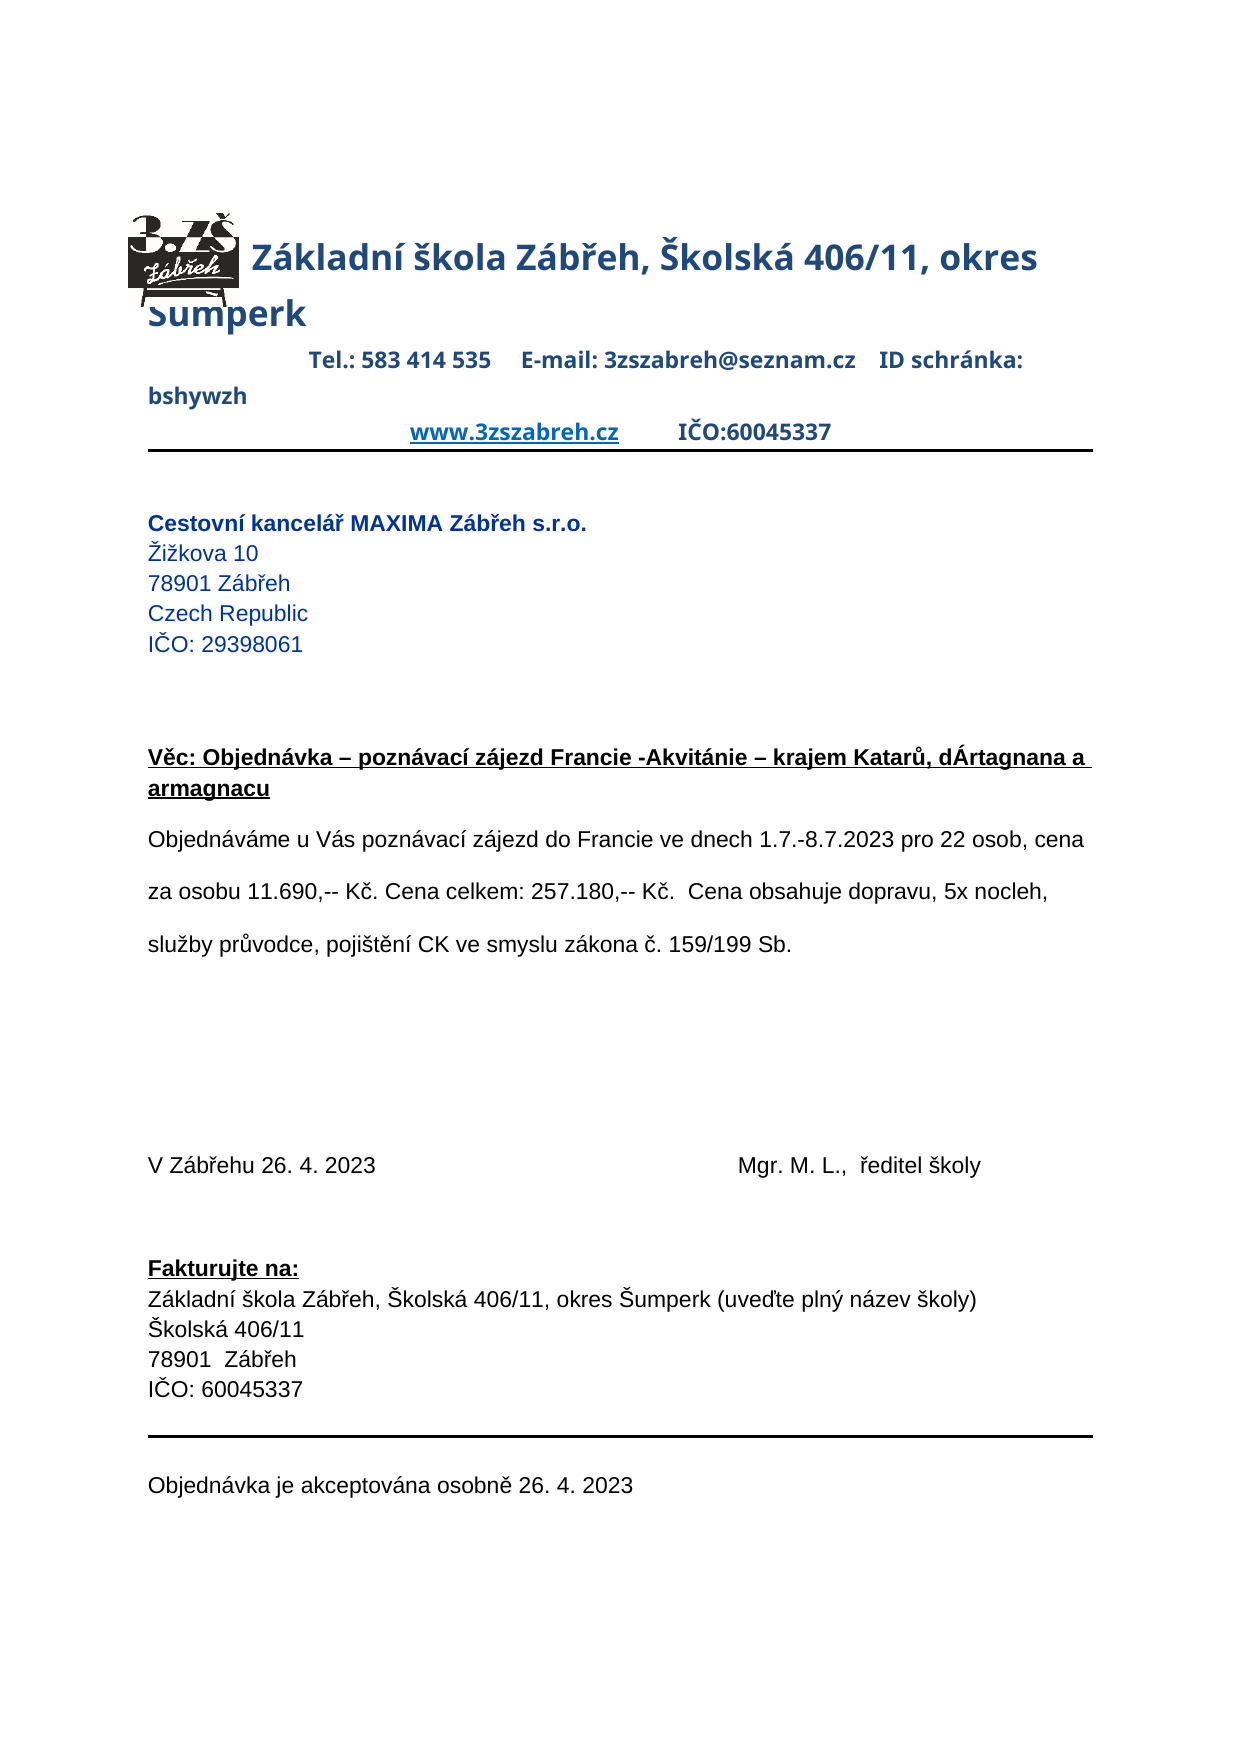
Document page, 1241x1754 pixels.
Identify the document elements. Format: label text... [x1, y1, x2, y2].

text www.3zszabreh.cz IČO:60045337 [148, 416, 1093, 449]
text Školská 406/11 [148, 1316, 1093, 1342]
text Základní škola Zábřeh, Školská 406/11, okres Šumperk (uveďte plný název školy) [148, 1286, 1093, 1312]
text IČO: 60045337 [148, 1376, 1093, 1402]
text Objednávka je akceptována osobně 26. 4. 2023 [148, 1472, 1093, 1498]
text V Zábřehu 26. 4. 2023 Mgr. M. L., ředitel školy [148, 1152, 1093, 1178]
text Základní škola Zábřeh, Školská 406/11, okres Šumperk [148, 233, 1093, 336]
text Cestovní kancelář MAXIMA Zábřeh s.r.o. Žižkova 10 78901 Zábřeh Czech Republic IČO: 29398061 [148, 510, 1093, 719]
text Fakturujte na: [148, 1255, 1093, 1282]
text Věc: Objednávka – poznávací zájezd Francie -Akvitánie – krajem Katarů, dÁrtagnana a armagnacu [148, 744, 1093, 801]
text Objednáváme u Vás poznávací zájezd do Francie ve dnech 1.7.-8.7.2023 pro 22 osob, cena za osobu 11.690,-- Kč. Cena celkem: 257.180,-- Kč. Cena obsahuje dopravu, 5x nocleh, služby průvodce, pojištění CK ve smyslu zákona č. 159/199 Sb. [148, 826, 1093, 957]
text 78901 Zábřeh [148, 1346, 1093, 1372]
text Tel.: 583 414 535 E-mail: 3zszabreh@seznam.cz ID schránka: bshywzh [148, 344, 1093, 411]
picture [128, 213, 239, 307]
